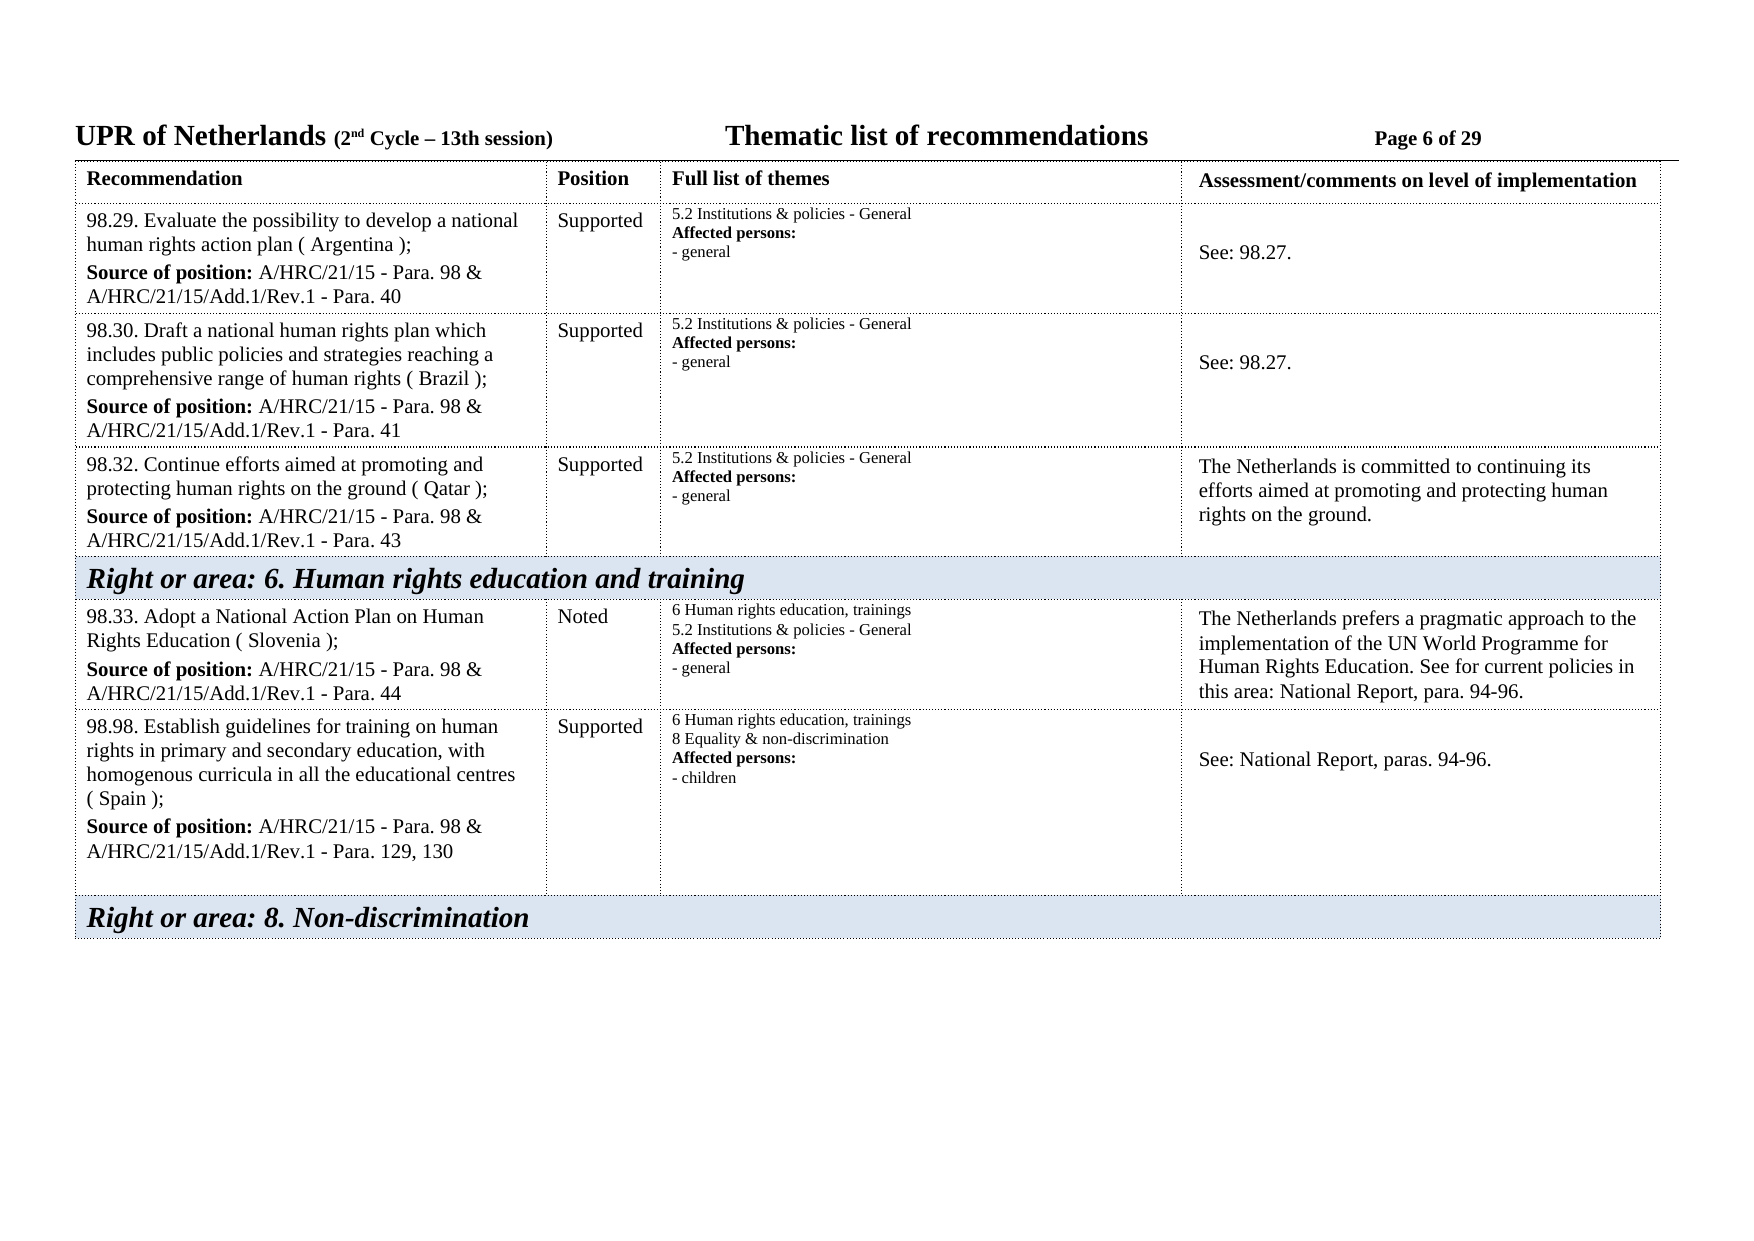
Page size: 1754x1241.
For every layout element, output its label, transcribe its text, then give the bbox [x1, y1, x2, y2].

table_cell The Netherlands is committed to continuing its efforts aimed at promoting and protecting human rights on the ground. [1181, 446, 1661, 556]
table_cell Supported [546, 709, 661, 895]
table_cell Supported [546, 313, 661, 446]
table_cell See: 98.27. [1181, 203, 1661, 312]
table_cell 98.32. Continue efforts aimed at promoting and protecting human rights on the ground ( Qatar ); Source of position: A/HRC/21/15 - Para. 98 & A/HRC/21/15/Add.1/Rev.1 - Para. 43 [75, 446, 546, 556]
table_cell Supported [546, 203, 661, 312]
table_cell 5.2 Institutions & policies - General Affected persons: - general [661, 313, 1181, 446]
table_cell Right or area: 6. Human rights education and training [75, 556, 1661, 599]
table_header Assessment/comments on level of implementation [1181, 161, 1661, 203]
table_cell Right or area: 8. Non-discrimination [75, 895, 1661, 938]
table_cell The Netherlands prefers a pragmatic approach to the implementation of the UN World Programme for Human Rights Education. See for current policies in this area: National Report, para. 94-96. [1181, 599, 1661, 709]
table_header Position [546, 161, 661, 203]
table_header Full list of themes [661, 161, 1181, 203]
table_cell 98.33. Adopt a National Action Plan on Human Rights Education ( Slovenia ); Source of position: A/HRC/21/15 - Para. 98 & A/HRC/21/15/Add.1/Rev.1 - Para. 44 [75, 599, 546, 709]
table_cell See: National Report, paras. 94-96. [1181, 709, 1661, 895]
table_cell 98.98. Establish guidelines for training on human rights in primary and secondary education, with homogenous curricula in all the educational centres ( Spain ); Source of position: A/HRC/21/15 - Para. 98 & A/HRC/21/15/Add.1/Rev.1 - Para. 129, 130 [75, 709, 546, 895]
table_cell Noted [546, 599, 661, 709]
table_cell See: 98.27. [1181, 313, 1661, 446]
table_header Recommendation [75, 161, 546, 203]
table_cell 5.2 Institutions & policies - General Affected persons: - general [661, 446, 1181, 556]
table_cell 98.29. Evaluate the possibility to develop a national human rights action plan ( Argentina ); Source of position: A/HRC/21/15 - Para. 98 & A/HRC/21/15/Add.1/Rev.1 - Para. 40 [75, 203, 546, 312]
table_cell Supported [546, 446, 661, 556]
table_cell 6 Human rights education, trainings 8 Equality & non-discrimination Affected persons: - children [661, 709, 1181, 895]
table_cell 98.30. Draft a national human rights plan which includes public policies and strategies reaching a comprehensive range of human rights ( Brazil ); Source of position: A/HRC/21/15 - Para. 98 & A/HRC/21/15/Add.1/Rev.1 - Para. 41 [75, 313, 546, 446]
table_cell 6 Human rights education, trainings 5.2 Institutions & policies - General Affected persons: - general [661, 599, 1181, 709]
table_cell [661, 203, 1181, 312]
